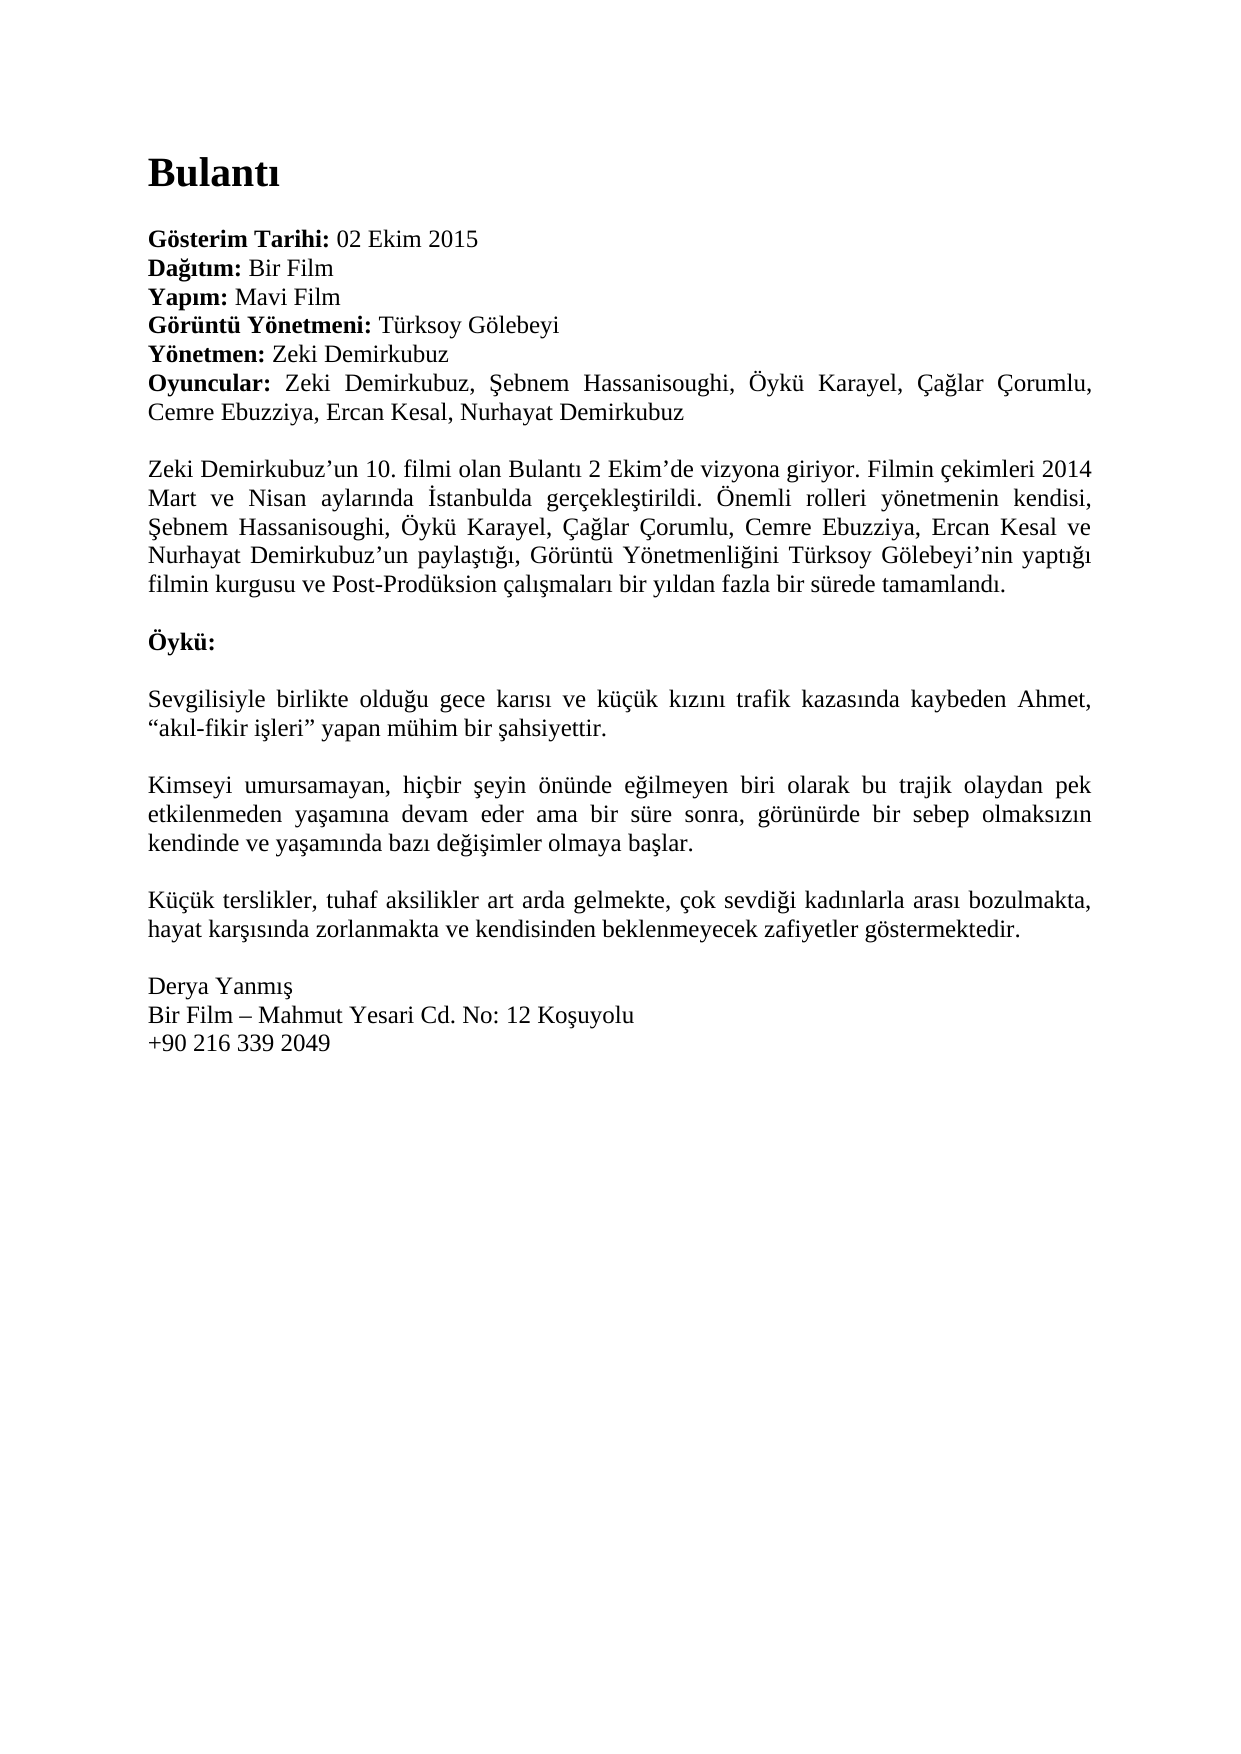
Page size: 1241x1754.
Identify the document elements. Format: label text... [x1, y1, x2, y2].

text Kimseyi umursamayan, hiçbir şeyin önünde eğilmeyen biri olarak bu trajik olaydan pek etkilenmeden yaşamına devam eder ama bir süre sonra, görünürde bir sebep olmaksızın kendinde ve yaşamında bazı değişimler olmaya başlar. [148, 771, 1093, 857]
text Görüntü Yönetmeni: Türksoy Gölebeyi [148, 311, 1093, 339]
text Küçük terslikler, tuhaf aksilikler art arda gelmekte, çok sevdiği kadınlarla arası bozulmakta, hayat karşısında zorlanmakta ve kendisinden beklenmeyecek zafiyetler göstermektedir. [148, 886, 1093, 943]
text Derya Yanmış [148, 971, 1093, 1000]
text Oyuncular: Zeki Demirkubuz, Şebnem Hassanisoughi, Öykü Karayel, Çağlar Çorumlu, Cemre Ebuzziya, Ercan Kesal, Nurhayat Demirkubuz [148, 368, 1093, 426]
text Sevgilisiyle birlikte olduğu gece karısı ve küçük kızını trafik kazasında kaybeden Ahmet, “akıl-fikir işleri” yapan mühim bir şahsiyettir. [148, 684, 1093, 742]
text +90 216 339 2049 [148, 1028, 1093, 1057]
text Yönetmen: Zeki Demirkubuz [148, 339, 1093, 368]
text Yapım: Mavi Film [148, 282, 1093, 311]
text Öykü: [148, 627, 1093, 656]
text Zeki Demirkubuz’un 10. filmi olan Bulantı 2 Ekim’de vizyona giriyor. Filmin çekimleri 2014 Mart ve Nisan aylarında İstanbulda gerçekleştirildi. Önemli rolleri yönetmenin kendisi, Şebnem Hassanisoughi, Öykü Karayel, Çağlar Çorumlu, Cemre Ebuzziya, Ercan Kesal ve Nurhayat Demirkubuz’un paylaştığı, Görüntü Yönetmenliğini Türksoy Gölebeyi’nin yaptığı filmin kurgusu ve Post-Prodüksion çalışmaları bir yıldan fazla bir sürede tamamlandı. [148, 454, 1093, 598]
text Bir Film – Mahmut Yesari Cd. No: 12 Koşuyolu [148, 1000, 1093, 1028]
text Dağıtım: Bir Film [148, 253, 1093, 282]
text Bulantı [148, 148, 1093, 196]
text Gösterim Tarihi: 02 Ekim 2015 [148, 224, 1093, 253]
